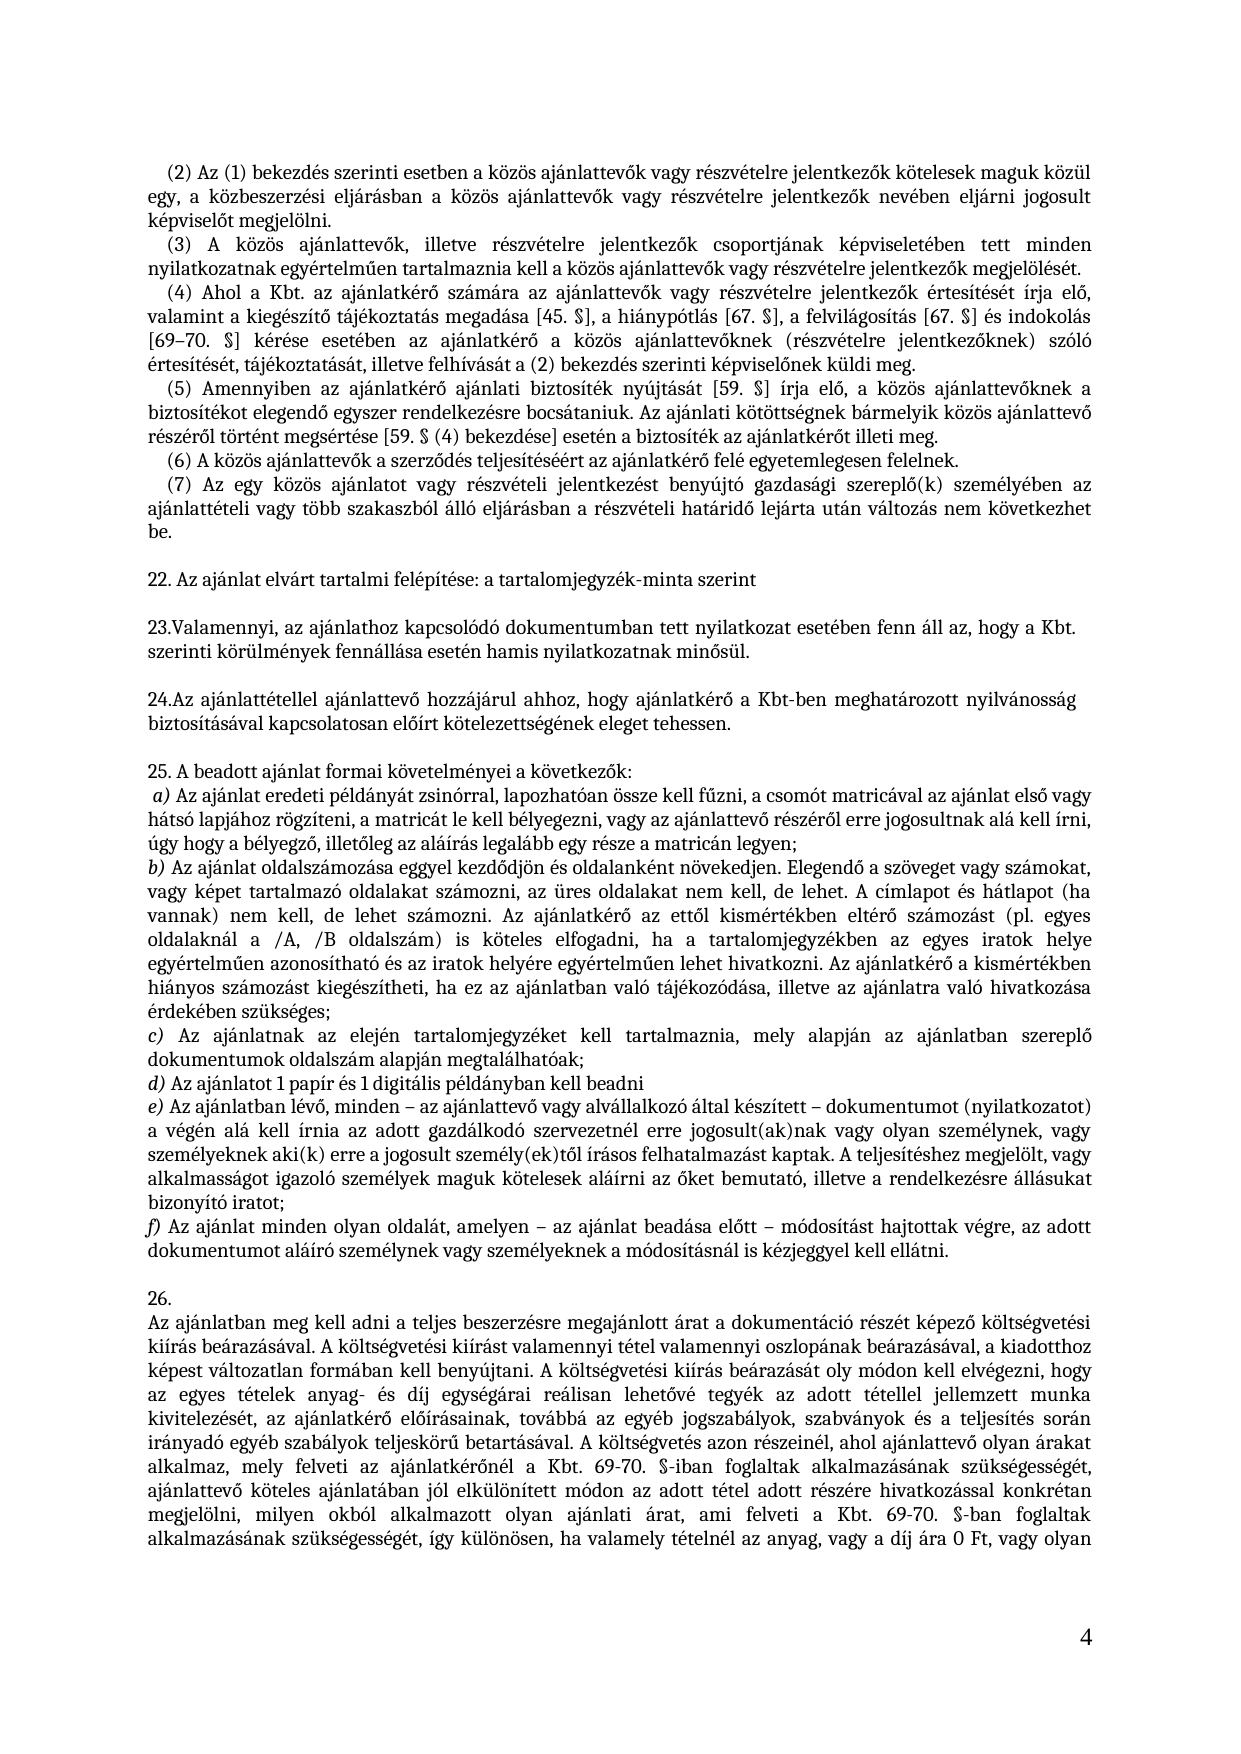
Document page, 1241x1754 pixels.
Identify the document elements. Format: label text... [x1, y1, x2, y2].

text 26. [148, 1287, 1093, 1311]
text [148, 1311, 1093, 1550]
text (5) Amennyiben az ajánlatkérő ajánlati biztosíték nyújtását [59. §] írja elő, a közös ajánlattevőknek a biztosítékot elegendő egyszer rendelkezésre bocsátaniuk. Az ajánlati kötöttségnek bármelyik közös ajánlattevő részéről történt megsértése [59. § (4) bekezdése] esetén a biztosíték az ajánlatkérőt illeti meg. [148, 376, 1093, 448]
text 23.Valamennyi, az ajánlathoz kapcsolódó dokumentumban tett nyilatkozat esetében fenn áll az, hogy a Kbt. szerinti körülmények fennállása esetén hamis nyilatkozatnak minősül. [148, 616, 1077, 664]
text 24.Az ajánlattétellel ajánlattevő hozzájárul ahhoz, hogy ajánlatkérő a Kbt-ben meghatározott nyilvánosság biztosításával kapcsolatosan előírt kötelezettségének eleget tehessen. [148, 688, 1077, 736]
text (3) A közös ajánlattevők, illetve részvételre jelentkezők csoportjának képviseletében tett minden nyilatkozatnak egyértelműen tartalmaznia kell a közös ajánlattevők vagy részvételre jelentkezők megjelölését. [148, 233, 1093, 281]
text 25. A beadott ajánlat formai követelményei a következők: [148, 760, 1093, 784]
text (2) Az (1) bekezdés szerinti esetben a közös ajánlattevők vagy részvételre jelentkezők kötelesek maguk közül egy, a közbeszerzési eljárásban a közös ajánlattevők vagy részvételre jelentkezők nevében eljárni jogosult képviselőt megjelölni. [148, 161, 1093, 233]
text c) Az ajánlatnak az elején tartalomjegyzéket kell tartalmaznia, mely alapján az ajánlatban szereplő dokumentumok oldalszám alapján megtalálhatóak; [148, 1023, 1093, 1071]
text e) Az ajánlatban lévő, minden – az ajánlattevő vagy alvállalkozó által készített – dokumentumot (nyilatkozatot) a végén alá kell írnia az adott gazdálkodó szervezetnél erre jogosult(ak)nak vagy olyan személynek, vagy személyeknek aki(k) erre a jogosult személy(ek)től írásos felhatalmazást kaptak. A teljesítéshez megjelölt, vagy alkalmasságot igazoló személyek maguk kötelesek aláírni az őket bemutató, illetve a rendelkezésre állásukat bizonyító iratot; [148, 1095, 1093, 1215]
text (4) Ahol a Kbt. az ajánlatkérő számára az ajánlattevők vagy részvételre jelentkezők értesítését írja elő, valamint a kiegészítő tájékoztatás megadása [45. §], a hiánypótlás [67. §], a felvilágosítás [67. §] és indokolás [69–70. §] kérése esetében az ajánlatkérő a közös ajánlattevőknek (részvételre jelentkezőknek) szóló értesítését, tájékoztatását, illetve felhívását a (2) bekezdés szerinti képviselőnek küldi meg. [148, 281, 1093, 376]
text a) Az ajánlat eredeti példányát zsinórral, lapozhatóan össze kell fűzni, a csomót matricával az ajánlat első vagy hátsó lapjához rögzíteni, a matricát le kell bélyegezni, vagy az ajánlattevő részéről erre jogosultnak alá kell írni, úgy hogy a bélyegző, illetőleg az aláírás legalább egy része a matricán legyen; [148, 784, 1093, 856]
text d) Az ajánlatot 1 papír és 1 digitális példányban kell beadni [148, 1071, 1093, 1095]
text (7) Az egy közös ajánlatot vagy részvételi jelentkezést benyújtó gazdasági szereplő(k) személyében az ajánlattételi vagy több szakaszból álló eljárásban a részvételi határidő lejárta után változás nem következhet be. [148, 472, 1093, 544]
text b) Az ajánlat oldalszámozása eggyel kezdődjön és oldalanként növekedjen. Elegendő a szöveget vagy számokat, vagy képet tartalmazó oldalakat számozni, az üres oldalakat nem kell, de lehet. A címlapot és hátlapot (ha vannak) nem kell, de lehet számozni. Az ajánlatkérő az ettől kismértékben eltérő számozást (pl. egyes oldalaknál a /A, /B oldalszám) is köteles elfogadni, ha a tartalomjegyzékben az egyes iratok helye egyértelműen azonosítható és az iratok helyére egyértelműen lehet hivatkozni. Az ajánlatkérő a kismértékben hiányos számozást kiegészítheti, ha ez az ajánlatban való tájékozódása, illetve az ajánlatra való hivatkozása érdekében szükséges; [148, 856, 1093, 1023]
text (6) A közös ajánlattevők a szerződés teljesítéséért az ajánlatkérő felé egyetemlegesen felelnek. [148, 448, 1093, 472]
text f) Az ajánlat minden olyan oldalát, amelyen – az ajánlat beadása előtt – módosítást hajtottak végre, az adott dokumentumot aláíró személynek vagy személyeknek a módosításnál is kézjeggyel kell ellátni. [148, 1215, 1093, 1263]
text 22. Az ajánlat elvárt tartalmi felépítése: a tartalomjegyzék-minta szerint [148, 568, 1093, 592]
